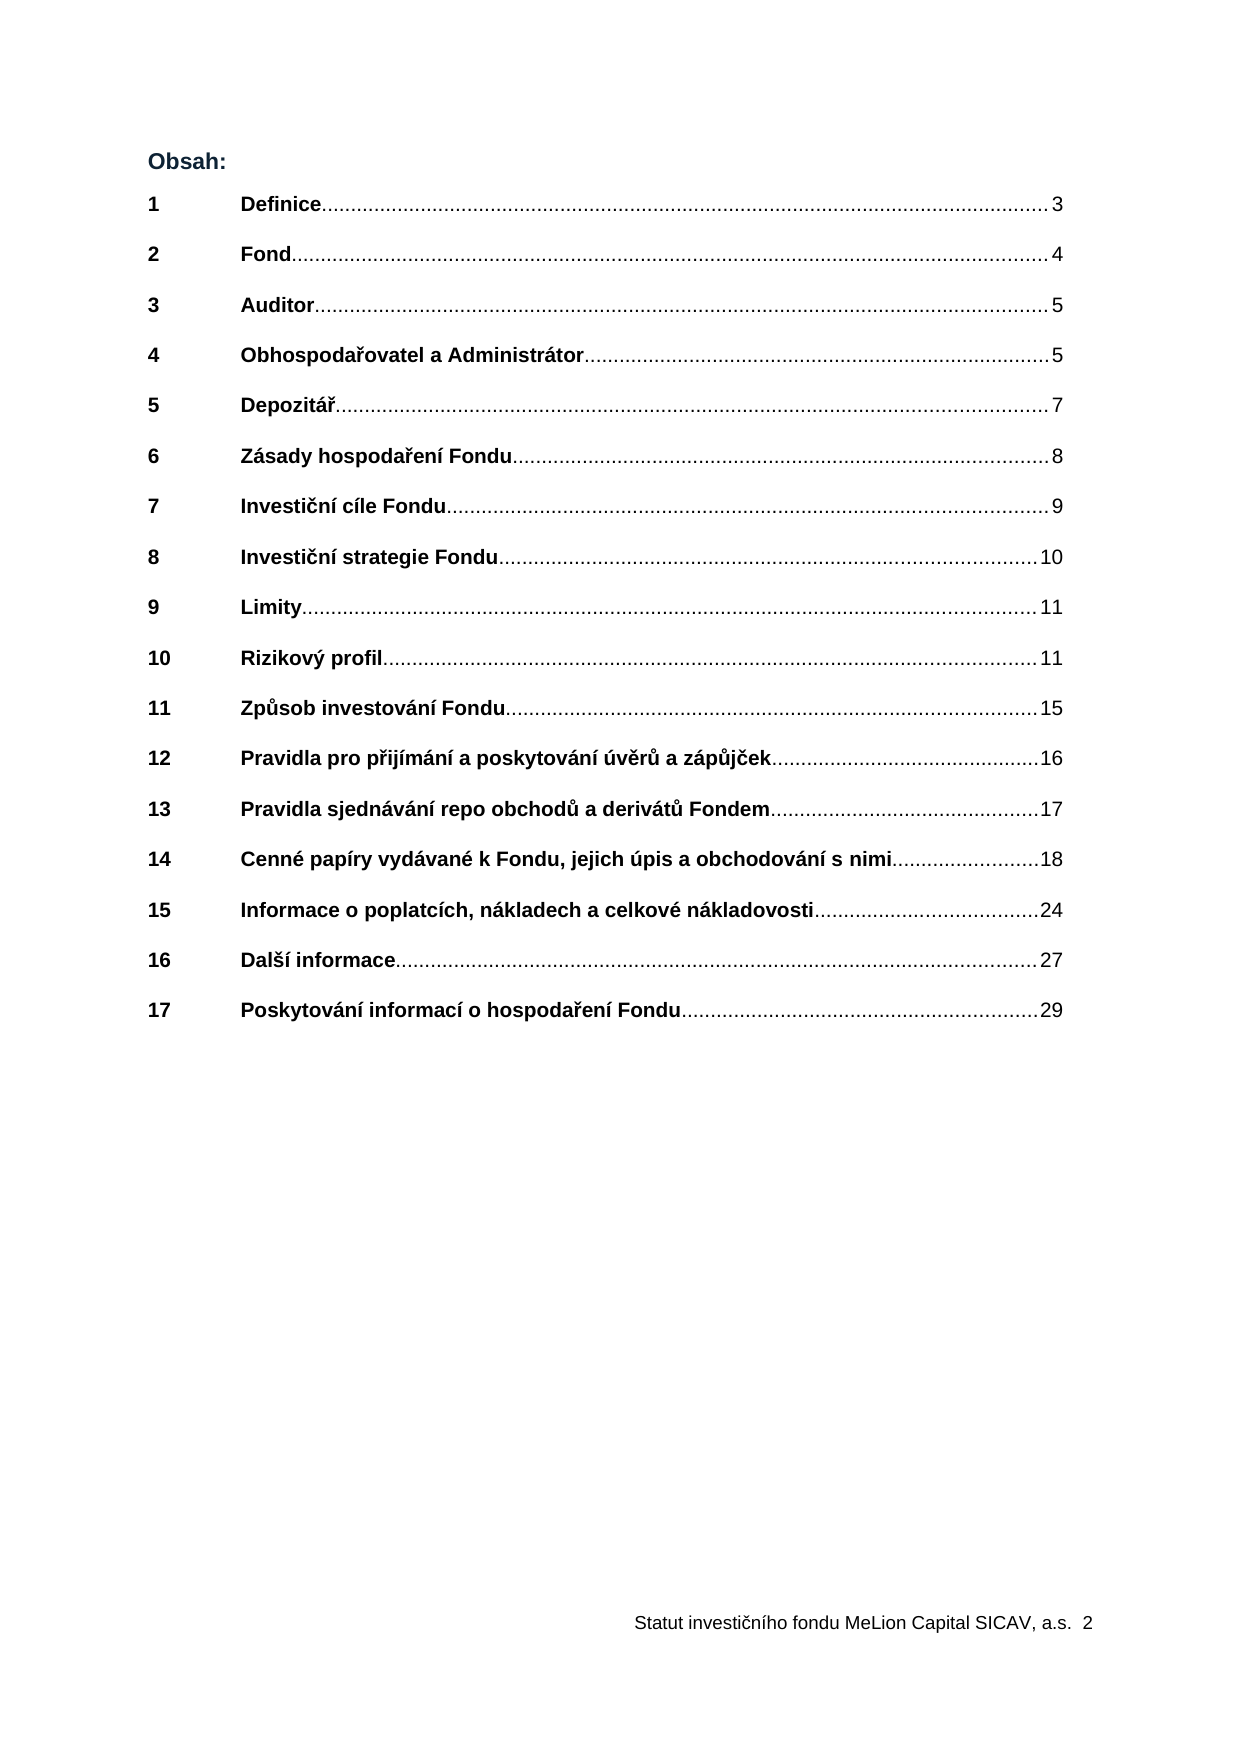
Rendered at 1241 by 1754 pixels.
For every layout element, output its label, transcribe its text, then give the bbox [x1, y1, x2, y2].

text 8 Investiční strategie Fondu 10 [148, 544, 1093, 568]
text 12 Pravidla pro přijímání a poskytování úvěrů a zápůjček 16 [148, 746, 1093, 770]
text 5 Depozitář 7 [148, 393, 1093, 417]
text 11 Způsob investování Fondu 15 [148, 696, 1093, 720]
text 4 Obhospodařovatel a Administrátor 5 [148, 343, 1093, 367]
text 17 Poskytování informací o hospodaření Fondu 29 [148, 998, 1093, 1022]
text 2 Fond 4 [148, 242, 1093, 266]
text 3 Auditor 5 [148, 292, 1093, 316]
text 9 Limity 11 [148, 595, 1093, 619]
text 6 Zásady hospodaření Fondu 8 [148, 444, 1093, 468]
text 15 Informace o poplatcích, nákladech a celkové nákladovosti 24 [148, 897, 1093, 921]
subtitle Obsah: [148, 148, 1093, 174]
text 14 Cenné papíry vydávané k Fondu, jejich úpis a obchodování s nimi 18 [148, 847, 1093, 871]
text 10 Rizikový profil 11 [148, 645, 1093, 669]
text 1 Definice 3 [148, 192, 1093, 216]
text 16 Další informace 27 [148, 948, 1093, 972]
text 13 Pravidla sjednávání repo obchodů a derivátů Fondem 17 [148, 797, 1093, 821]
text 7 Investiční cíle Fondu 9 [148, 494, 1093, 518]
